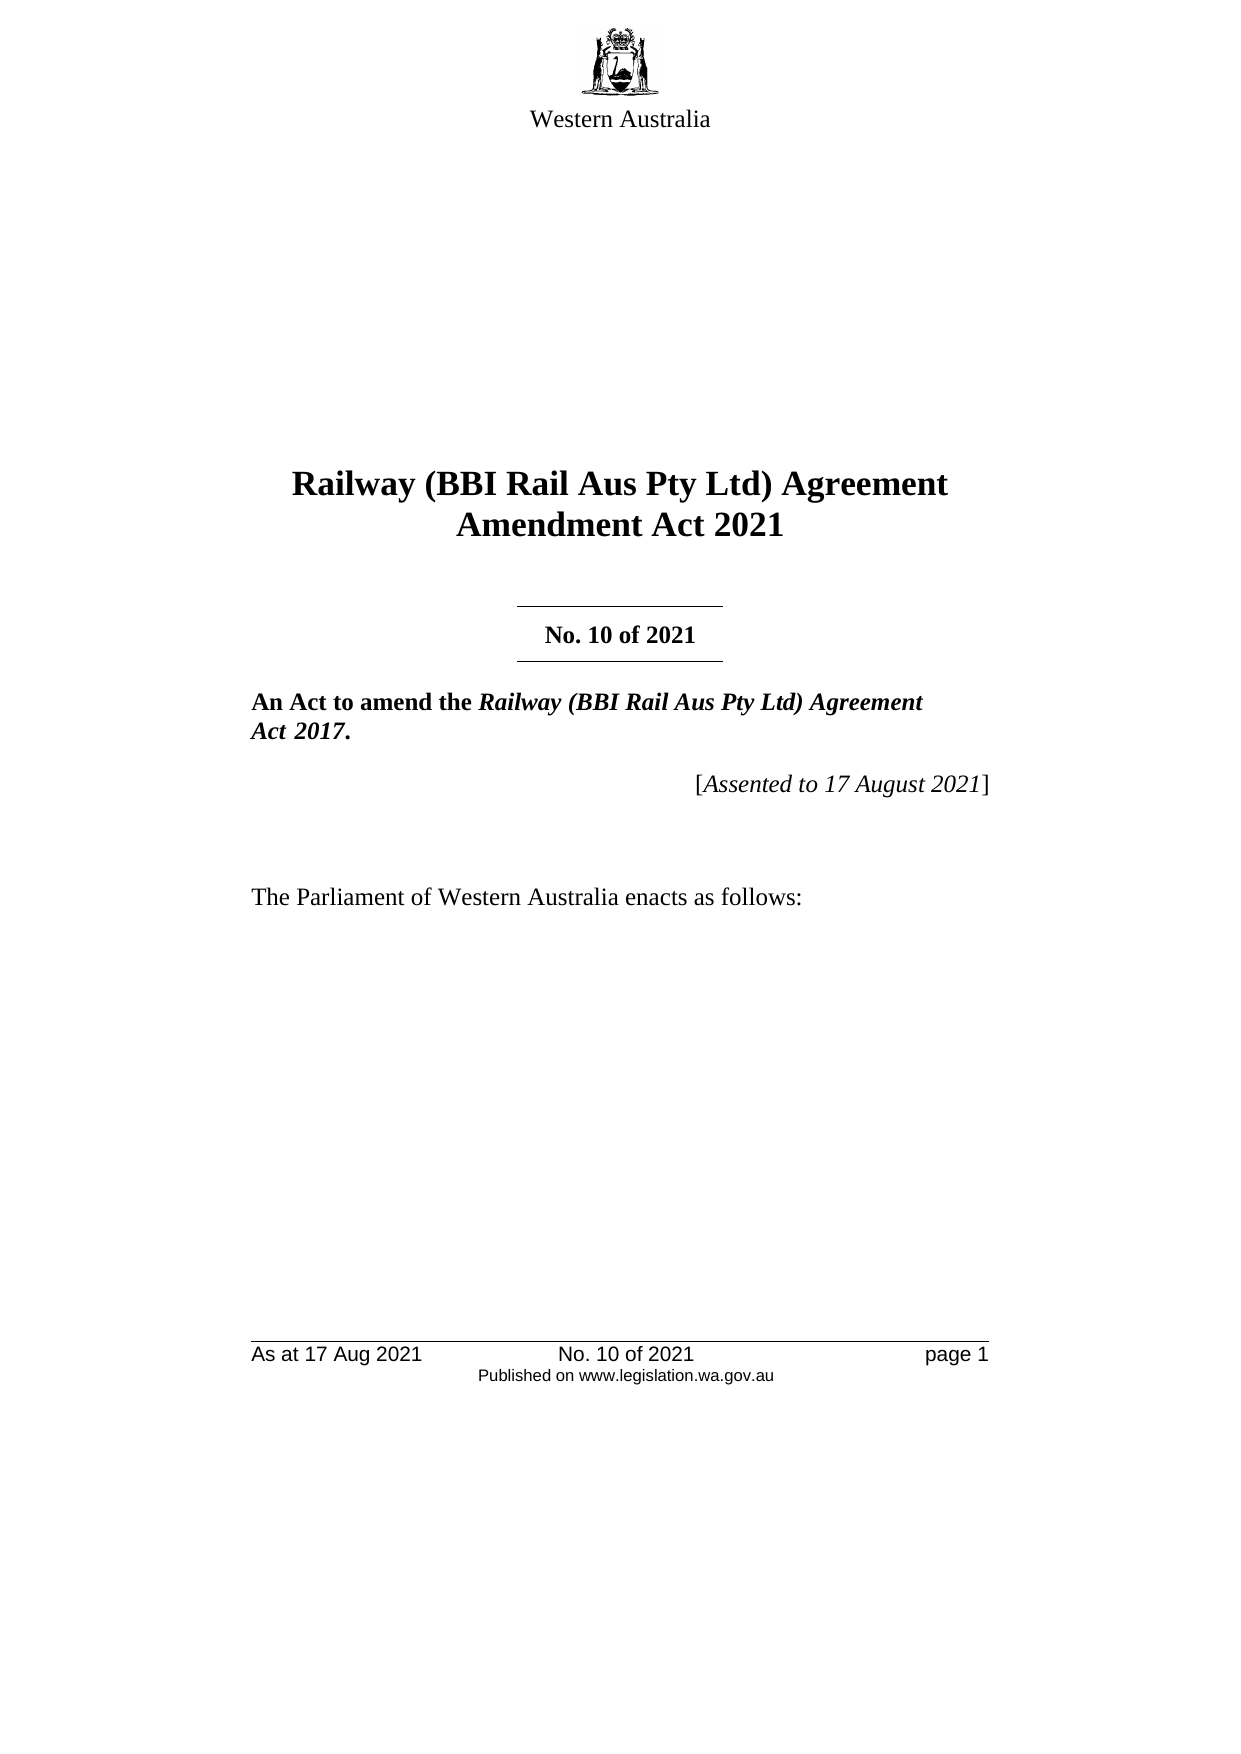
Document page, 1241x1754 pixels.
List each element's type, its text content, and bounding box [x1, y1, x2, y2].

text Railway (BBI Rail Aus Pty Ltd) Agreement Amendment Act 2021 [251, 462, 989, 544]
text Western Australia [251, 104, 989, 133]
text The Parliament of Western Australia enacts as follows: [251, 882, 989, 910]
text No. 10 of 2021 [517, 607, 723, 661]
title An Act to amend the Railway (BBI Rail Aus Pty Ltd) Agreement Act 2017. [251, 687, 989, 744]
text [Assented to 17 August 2021] [251, 769, 989, 798]
picture [581, 27, 659, 97]
